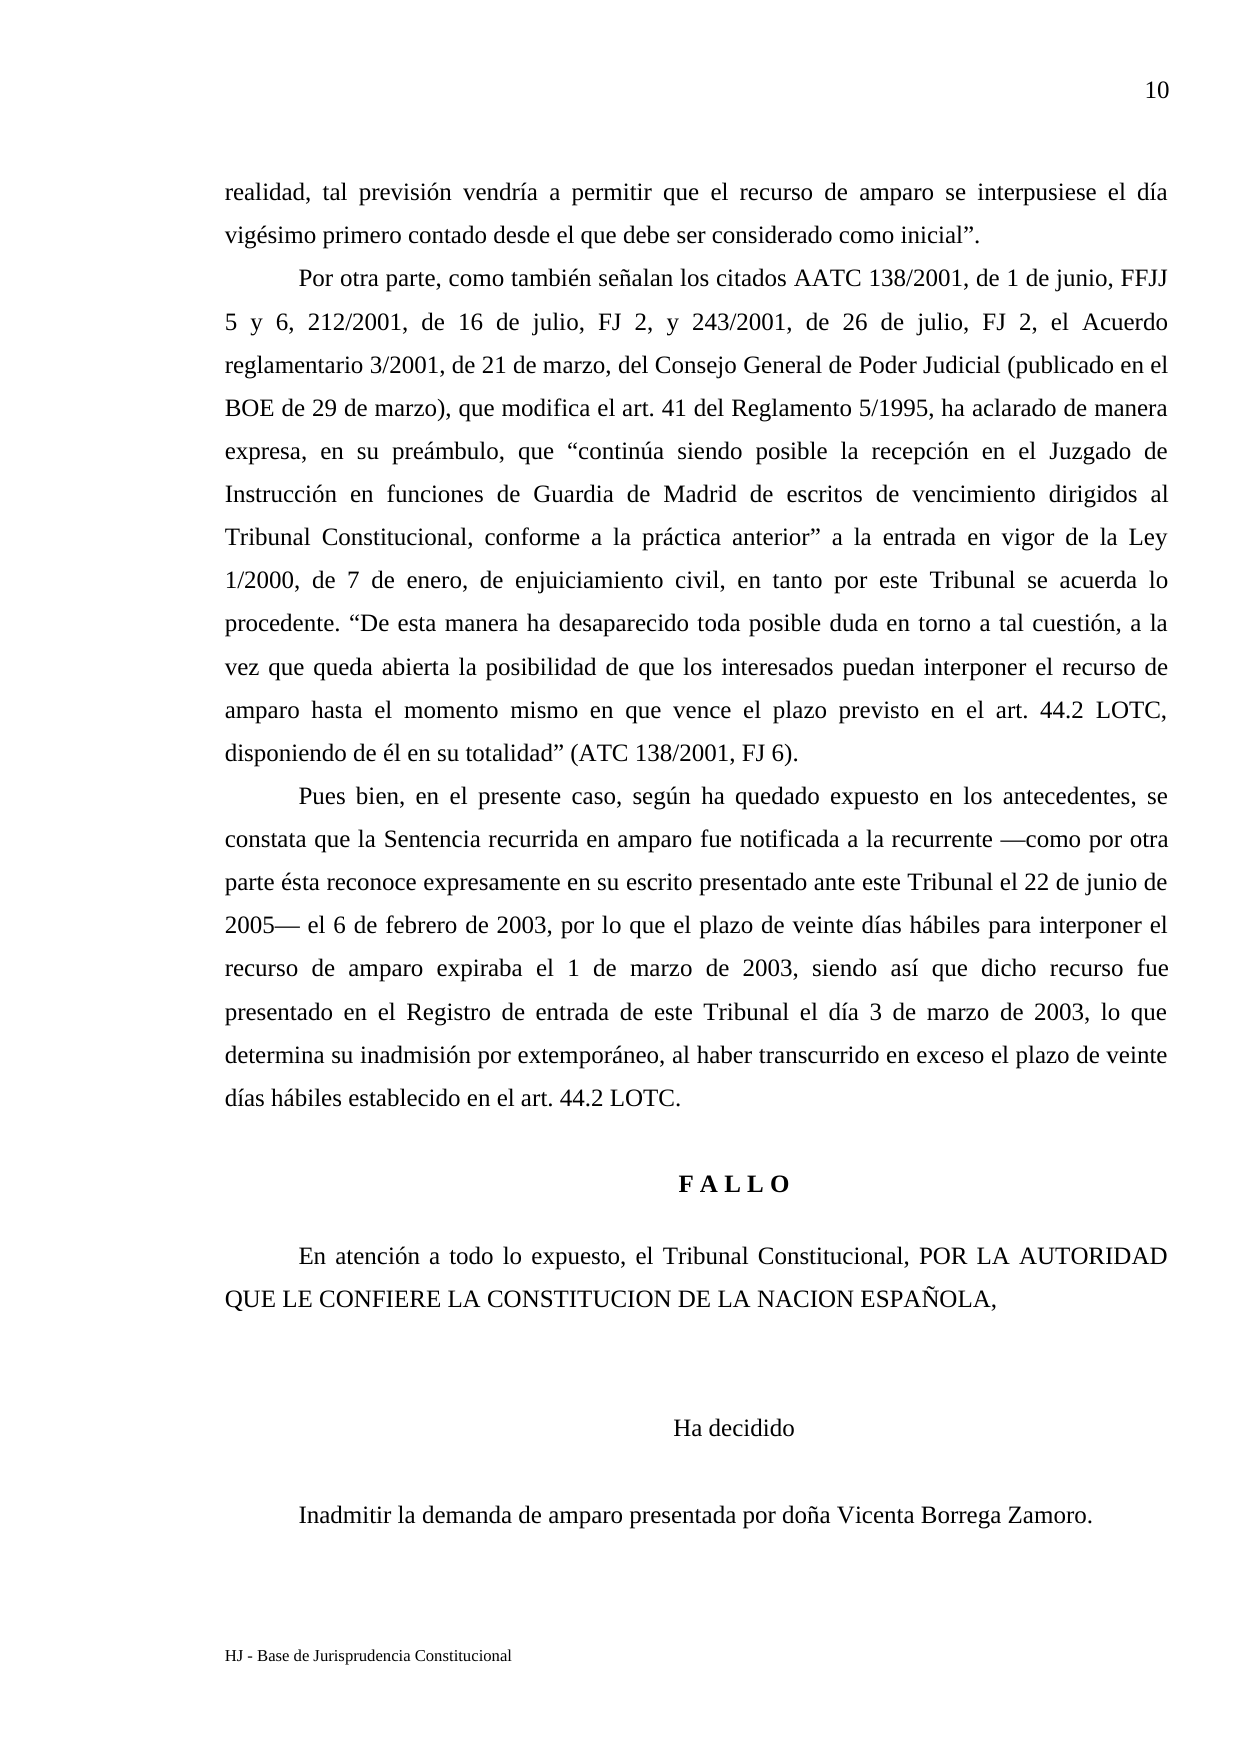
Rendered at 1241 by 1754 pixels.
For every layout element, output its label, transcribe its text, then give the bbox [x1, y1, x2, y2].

subtitle F A L L O [224, 1169, 1169, 1198]
text Ha decidido [224, 1413, 1169, 1442]
text Pues bien, en el presente caso, según ha quedado expuesto en los antecedentes, se constata que la Sentencia recurrida en amparo fue notificada a la recurrente —como por otra parte ésta reconoce expresamente en su escrito presentado ante este Tribunal el 22 de junio de 2005— el 6 de febrero de 2003, por lo que el plazo de veinte días hábiles para interponer el recurso de amparo expiraba el 1 de marzo de 2003, siendo así que dicho recurso fue presentado en el Registro de entrada de este Tribunal el día 3 de marzo de 2003, lo que determina su inadmisión por extemporáneo, al haber transcurrido en exceso el plazo de veinte días hábiles establecido en el art. 44.2 LOTC. [224, 781, 1169, 1112]
text Inadmitir la demanda de amparo presentada por doña Vicenta Borrega Zamoro. [224, 1500, 1169, 1528]
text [224, 177, 1169, 249]
text En atención a todo lo expuesto, el Tribunal Constitucional, POR LA AUTORIDAD QUE LE CONFIERE LA CONSTITUCION DE LA NACION ESPAÑOLA, [224, 1241, 1169, 1313]
text Por otra parte, como también señalan los citados AATC 138/2001, de 1 de junio, FFJJ 5 y 6, 212/2001, de 16 de julio, FJ 2, y 243/2001, de 26 de julio, FJ 2, el Acuerdo reglamentario 3/2001, de 21 de marzo, del Consejo General de Poder Judicial (publicado en el BOE de 29 de marzo), que modifica el art. 41 del Reglamento 5/1995, ha aclarado de manera expresa, en su preámbulo, que “continúa siendo posible la recepción en el Juzgado de Instrucción en funciones de Guardia de Madrid de escritos de vencimiento dirigidos al Tribunal Constitucional, conforme a la práctica anterior” a la entrada en vigor de la Ley 1/2000, de 7 de enero, de enjuiciamiento civil, en tanto por este Tribunal se acuerda lo procedente. “De esta manera ha desaparecido toda posible duda en torno a tal cuestión, a la vez que queda abierta la posibilidad de que los interesados puedan interponer el recurso de amparo hasta el momento mismo en que vence el plazo previsto en el art. 44.2 LOTC, disponiendo de él en su totalidad” (ATC 138/2001, FJ 6). [224, 263, 1169, 767]
